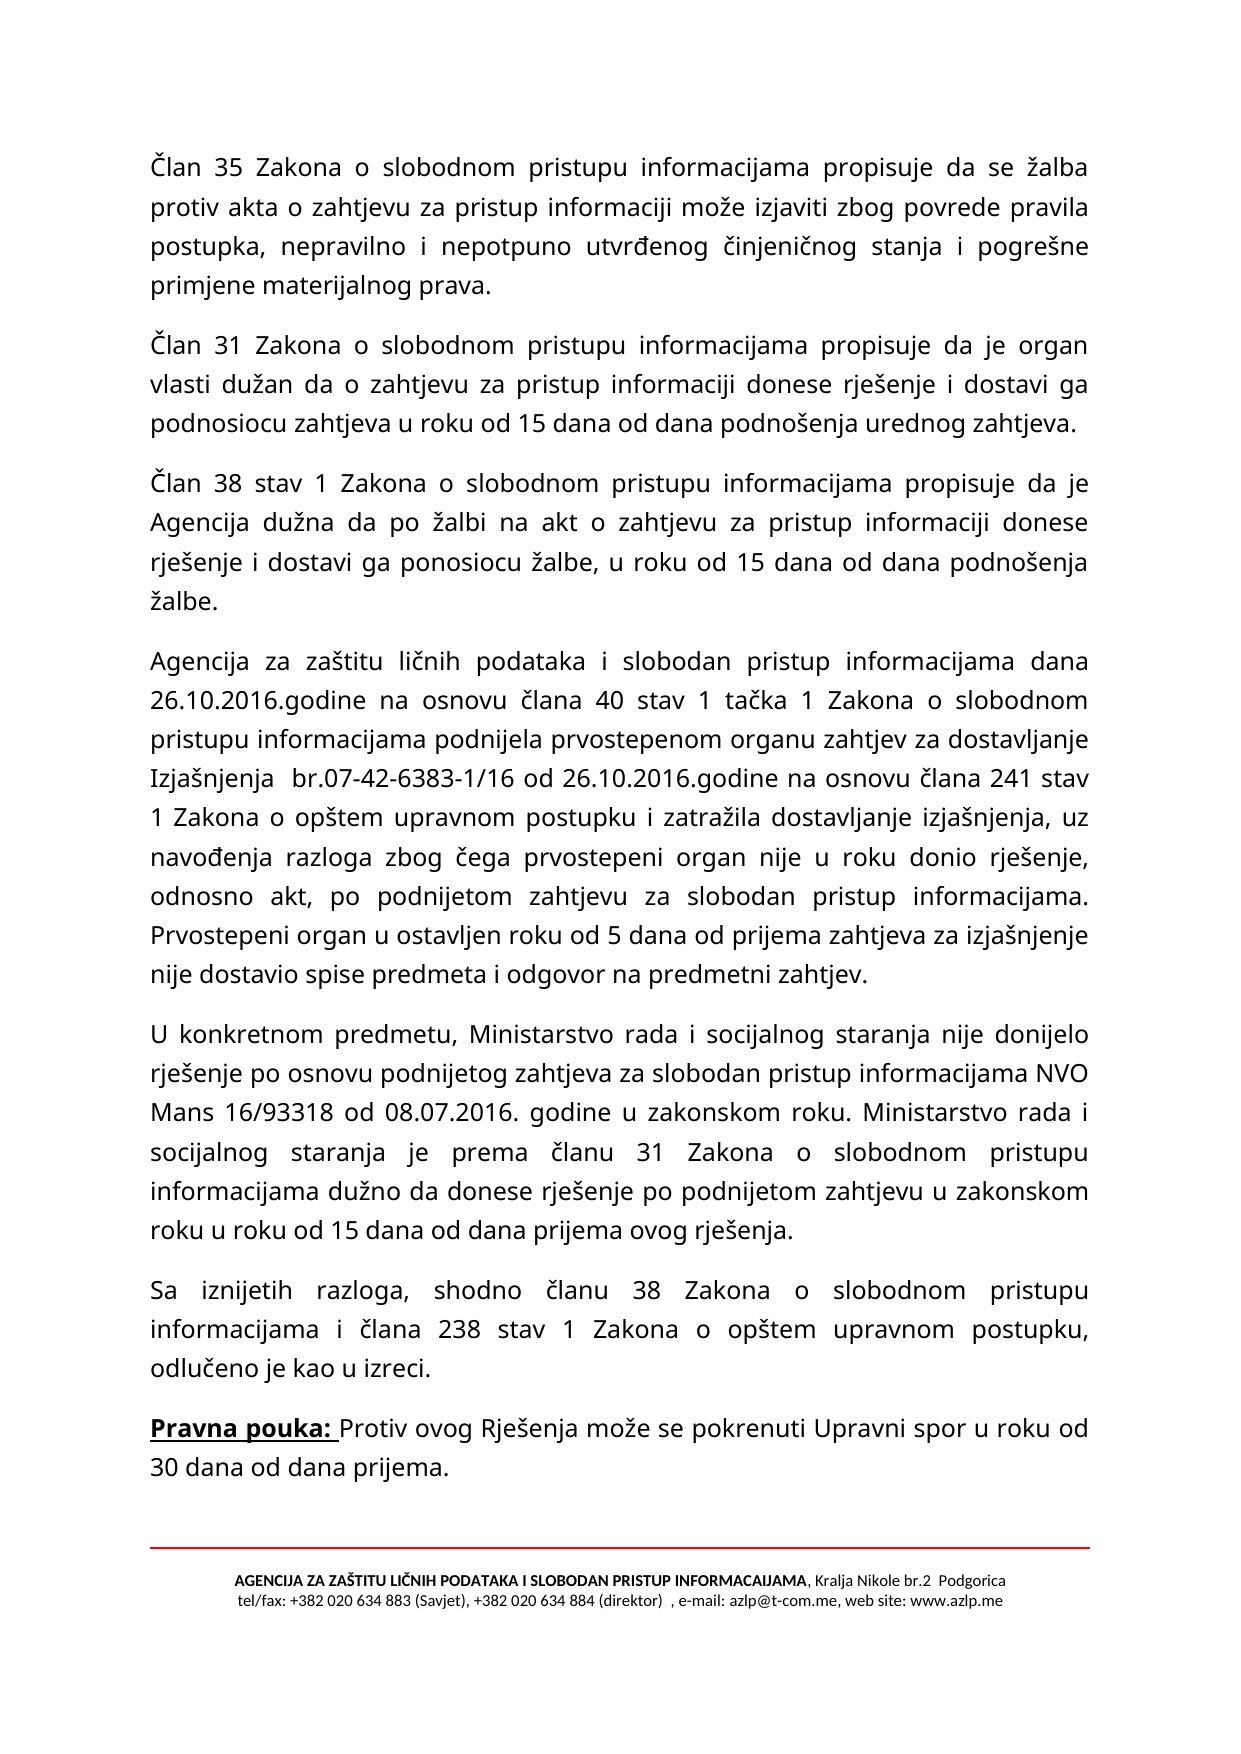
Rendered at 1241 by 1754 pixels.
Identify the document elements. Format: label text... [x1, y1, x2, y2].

text Član 38 stav 1 Zakona o slobodnom pristupu informacijama propisuje da je Agencija dužna da po žalbi na akt o zahtjevu za pristup informaciji donese rješenje i dostavi ga ponosiocu žalbe, u roku od 15 dana od dana podnošenja žalbe. [150, 466, 1090, 617]
text Agencija za zaštitu ličnih podataka i slobodan pristup informacijama dana 26.10.2016.godine na osnovu člana 40 stav 1 tačka 1 Zakona o slobodnom pristupu informacijama podnijela prvostepenom organu zahtjev za dostavljanje Izjašnjenja br.07-42-6383-1/16 od 26.10.2016.godine na osnovu člana 241 stav 1 Zakona o opštem upravnom postupku i zatražila dostavljanje izjašnjenja, uz navođenja razloga zbog čega prvostepeni organ nije u roku donio rješenje, odnosno akt, po podnijetom zahtjevu za slobodan pristup informacijama. Prvostepeni organ u ostavljen roku od 5 dana od prijema zahtjeva za izjašnjenje nije dostavio spise predmeta i odgovor na predmetni zahtjev. [150, 643, 1090, 991]
text Sa iznijetih razloga, shodno članu 38 Zakona o slobodnom pristupu informacijama i člana 238 stav 1 Zakona o opštem upravnom postupku, odlučeno je kao u izreci. [150, 1272, 1090, 1385]
text Član 31 Zakona o slobodnom pristupu informacijama propisuje da je organ vlasti dužan da o zahtjevu za pristup informaciji donese rješenje i dostavi ga podnosiocu zahtjeva u roku od 15 dana od dana podnošenja urednog zahtjeva. [150, 327, 1090, 440]
text U konkretnom predmetu, Ministarstvo rada i socijalnog staranja nije donijelo rješenje po osnovu podnijetog zahtjeva za slobodan pristup informacijama NVO Mans 16/93318 od 08.07.2016. godine u zakonskom roku. Ministarstvo rada i socijalnog staranja je prema članu 31 Zakona o slobodnom pristupu informacijama dužno da donese rješenje po podnijetom zahtjevu u zakonskom roku u roku od 15 dana od dana prijema ovog rješenja. [150, 1017, 1090, 1247]
text Pravna pouka: Protiv ovog Rješenja može se pokrenuti Upravni spor u roku od 30 dana od dana prijema. [150, 1411, 1090, 1484]
text Član 35 Zakona o slobodnom pristupu informacijama propisuje da se žalba protiv akta o zahtjevu za pristup informaciji može izjaviti zbog povrede pravila postupka, nepravilno i nepotpuno utvrđenog činjeničnog stanja i pogrešne primjene materijalnog prava. [150, 150, 1090, 302]
